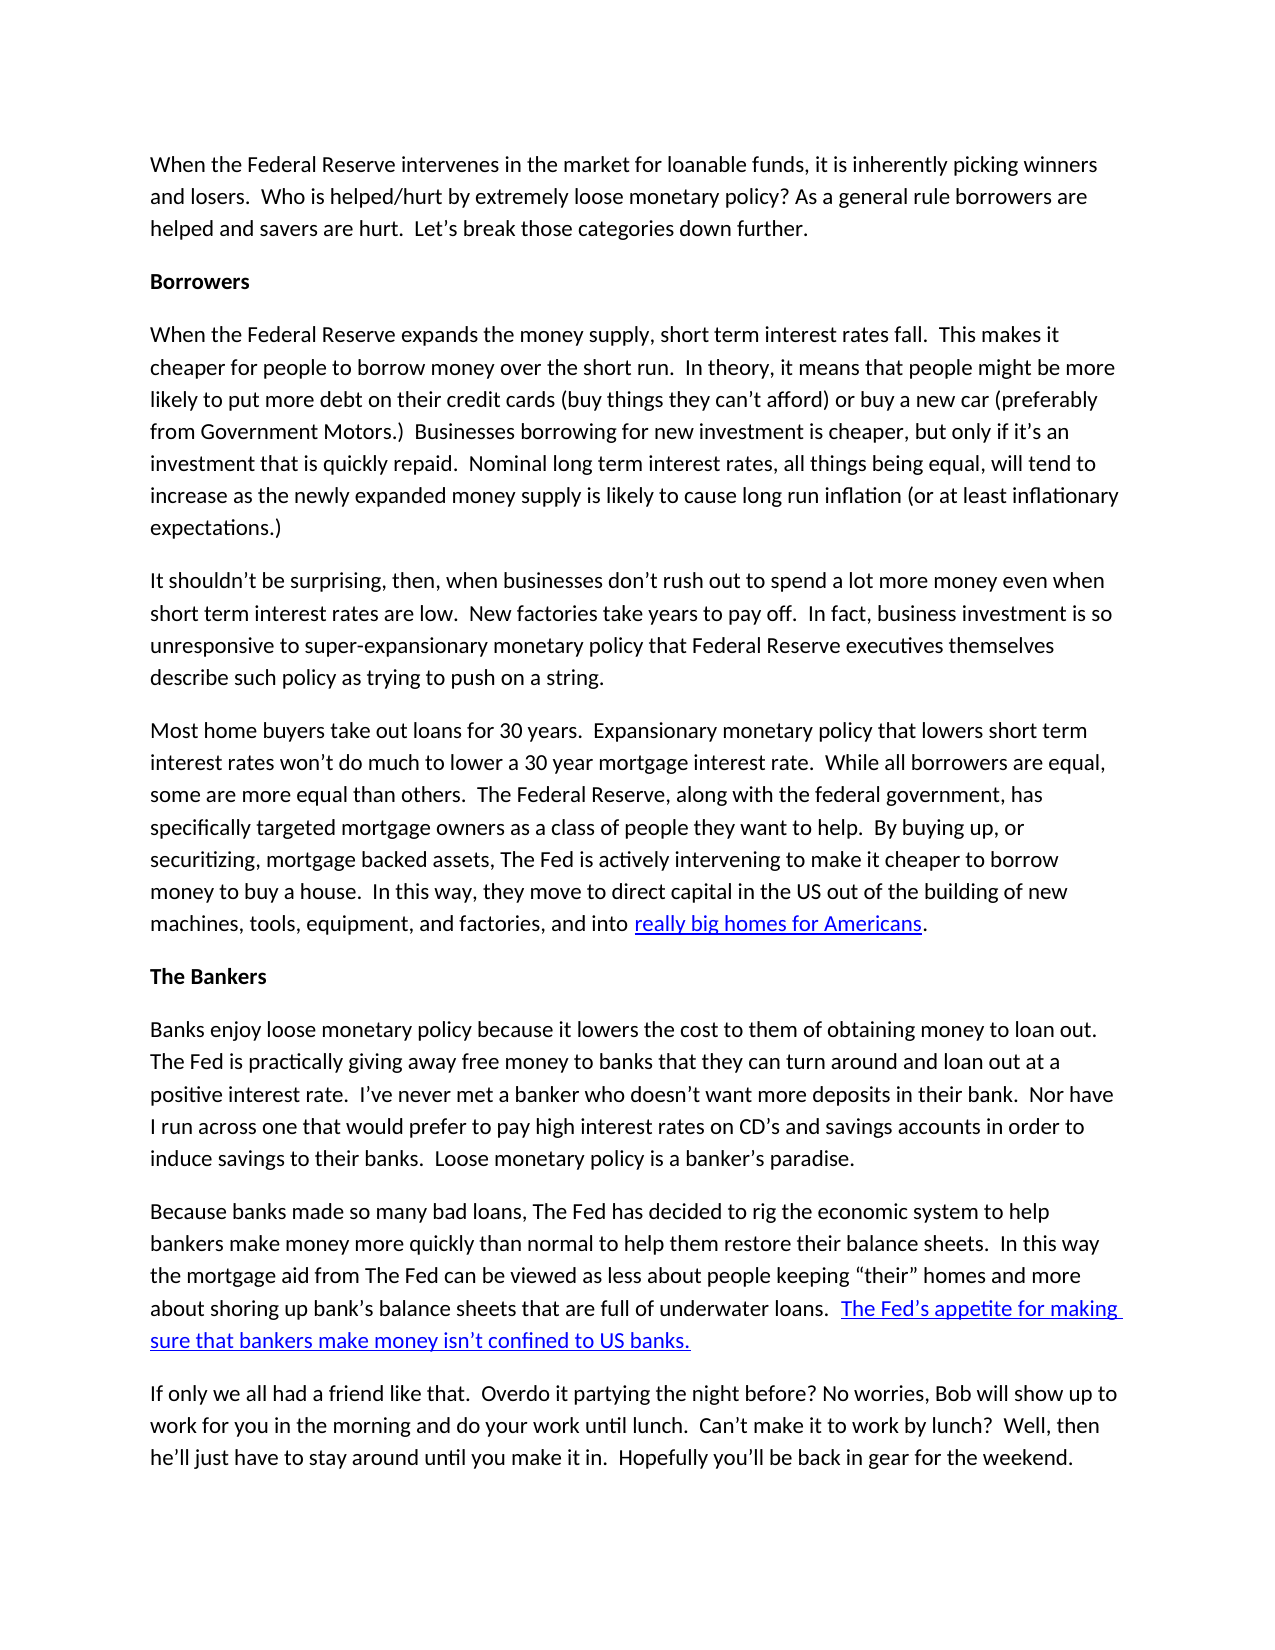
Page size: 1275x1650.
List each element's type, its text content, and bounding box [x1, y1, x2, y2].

text Banks enjoy loose monetary policy because it lowers the cost to them of obtaining money to loan out. The Fed is practically giving away free money to banks that they can turn around and loan out at a positive interest rate. I’ve never met a banker who doesn’t want more deposits in their bank. Nor have I run across one that would prefer to pay high interest rates on CD’s and savings accounts in order to induce savings to their banks. Loose monetary policy is a banker’s paradise. [150, 1015, 1125, 1172]
text It shouldn’t be surprising, then, when businesses don’t rush out to spend a lot more money even when short term interest rates are low. New factories take years to pay off. In fact, business investment is so unresponsive to super-expansionary monetary policy that Federal Reserve executives themselves describe such policy as trying to push on a string. [150, 567, 1125, 691]
text The Bankers [150, 962, 1125, 990]
text Most home buyers take out loans for 30 years. Expansionary monetary policy that lowers short term interest rates won’t do much to lower a 30 year mortgage interest rate. While all borrowers are equal, some are more equal than others. The Federal Reserve, along with the federal government, has specifically targeted mortgage owners as a class of people they want to help. By buying up, or securitizing, mortgage backed assets, The Fed is actively intervening to make it cheaper to borrow money to buy a house. In this way, they move to direct capital in the US out of the building of new machines, tools, equipment, and factories, and into really big homes for Americans. [150, 716, 1125, 937]
text When the Federal Reserve expands the money supply, short term interest rates fall. This makes it cheaper for people to borrow money over the short run. In theory, it means that people might be more likely to put more debt on their credit cards (buy things they can’t afford) or buy a new car (preferably from Government Motors.) Businesses borrowing for new investment is cheaper, but only if it’s an investment that is quickly repaid. Nominal long term interest rates, all things being equal, will tend to increase as the newly expanded money supply is likely to cause long run inflation (or at least inflationary expectations.) [150, 320, 1125, 542]
text When the Federal Reserve intervenes in the market for loanable funds, it is inherently picking winners and losers. Who is helped/hurt by extremely loose monetary policy? As a general rule borrowers are helped and savers are hurt. Let’s break those categories down further. [150, 150, 1125, 242]
text Borrowers [150, 267, 1125, 295]
text Because banks made so many bad loans, The Fed has decided to rig the economic system to help bankers make money more quickly than normal to help them restore their balance sheets. In this way the mortgage aid from The Fed can be viewed as less about people keeping “their” homes and more about shoring up bank’s balance sheets that are full of underwater loans. The Fed’s appetite for making sure that bankers make money isn’t confined to US banks. [150, 1197, 1125, 1354]
text If only we all had a friend like that. Overdo it partying the night before? No worries, Bob will show up to work for you in the morning and do your work until lunch. Can’t make it to work by lunch? Well, then he’ll just have to stay around until you make it in. Hopefully you’ll be back in gear for the weekend. [150, 1379, 1125, 1471]
